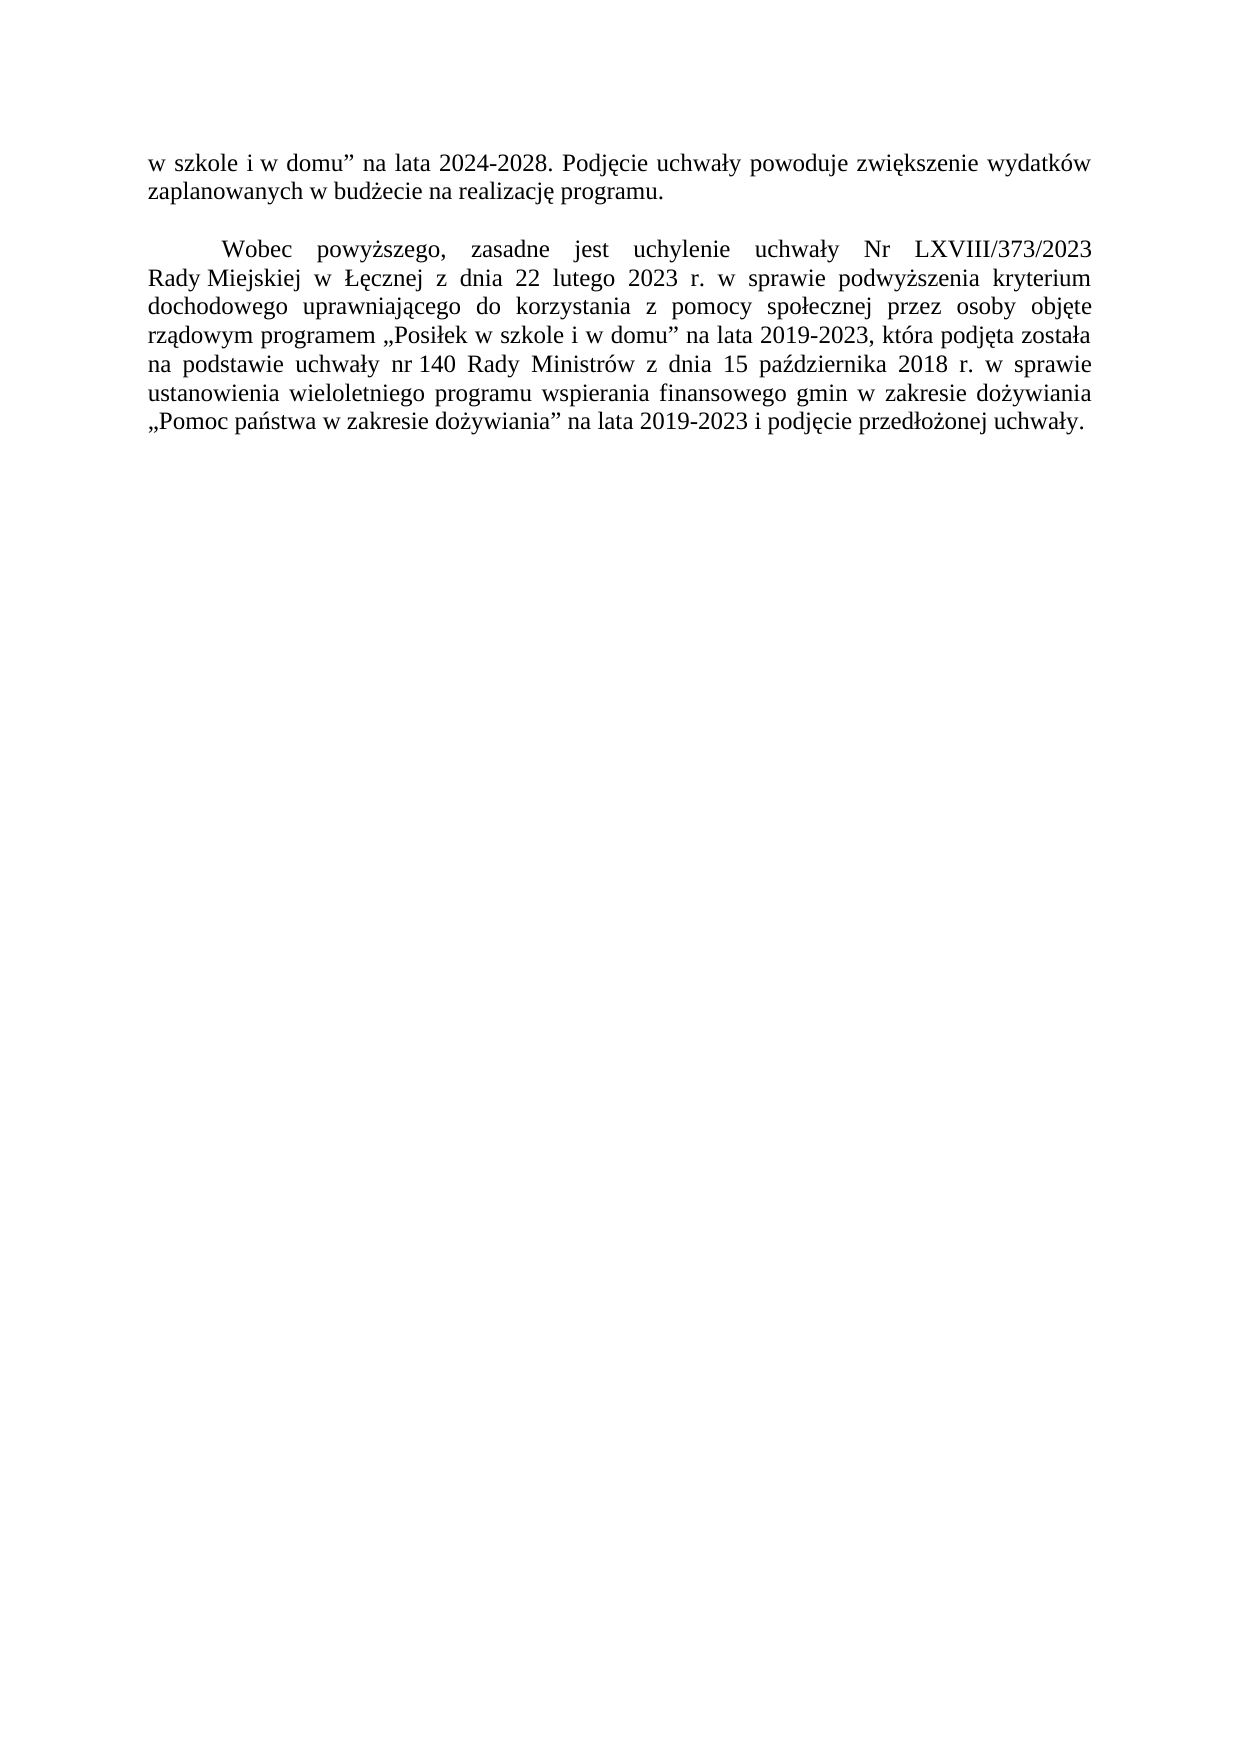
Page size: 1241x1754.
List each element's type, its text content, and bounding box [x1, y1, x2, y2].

text Wobec powyższego, zasadne jest uchylenie uchwały Nr LXVIII/373/2023 Rady Miejskiej w Łęcznej z dnia 22 lutego 2023 r. w sprawie podwyższenia kryterium dochodowego uprawniającego do korzystania z pomocy społecznej przez osoby objęte rządowym programem „Posiłek w szkole i w domu” na lata 2019-2023, która podjęta została na podstawie uchwały nr 140 Rady Ministrów z dnia 15 października 2018 r. w sprawie ustanowienia wieloletniego programu wspierania finansowego gmin w zakresie dożywiania „Pomoc państwa w zakresie dożywiania” na lata 2019-2023 i podjęcie przedłożonej uchwały. [148, 234, 1092, 435]
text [148, 148, 1092, 205]
